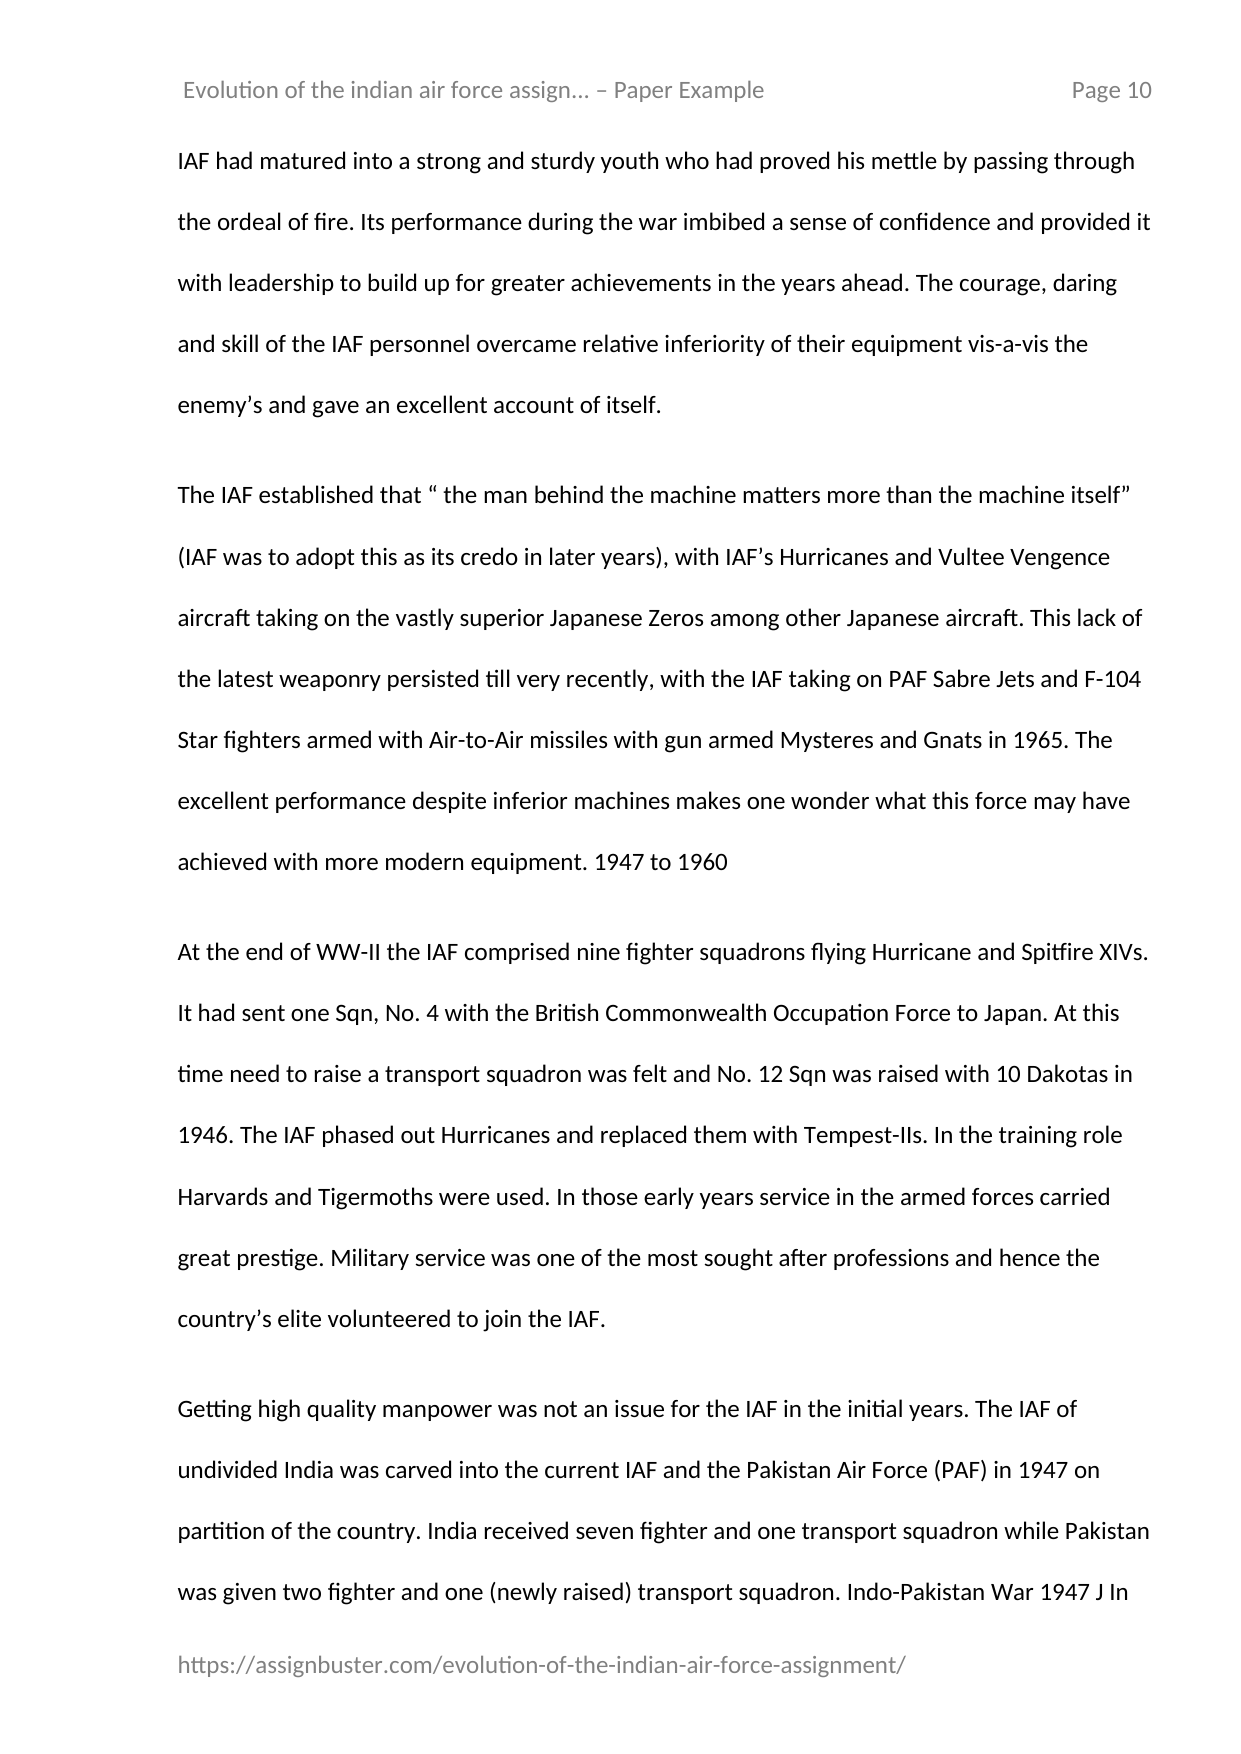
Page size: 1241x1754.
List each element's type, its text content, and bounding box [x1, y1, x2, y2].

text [177, 1393, 1152, 1607]
text The IAF established that “ the man behind the machine matters more than the machine itself” (IAF was to adopt this as its credo in later years), with IAF’s Hurricanes and Vultee Vengence aircraft taking on the vastly superior Japanese Zeros among other Japanese aircraft. This lack of the latest weaponry persisted till very recently, with the IAF taking on PAF Sabre Jets and F-104 Star fighters armed with Air-to-Air missiles with gun armed Mysteres and Gnats in 1965. The excellent performance despite inferior machines makes one wonder what this force may have achieved with more modern equipment. 1947 to 1960 [177, 480, 1152, 876]
text At the end of WW-II the IAF comprised nine fighter squadrons flying Hurricane and Spitfire XIVs. It had sent one Sqn, No. 4 with the British Commonwealth Occupation Force to Japan. At this time need to raise a transport squadron was felt and No. 12 Sqn was raised with 10 Dakotas in 1946. The IAF phased out Hurricanes and replaced them with Tempest-IIs. In the training role Harvards and Tigermoths were used. In those early years service in the armed forces carried great prestige. Military service was one of the most sought after professions and hence the country’s elite volunteered to join the IAF. [177, 936, 1152, 1333]
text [177, 145, 1152, 420]
